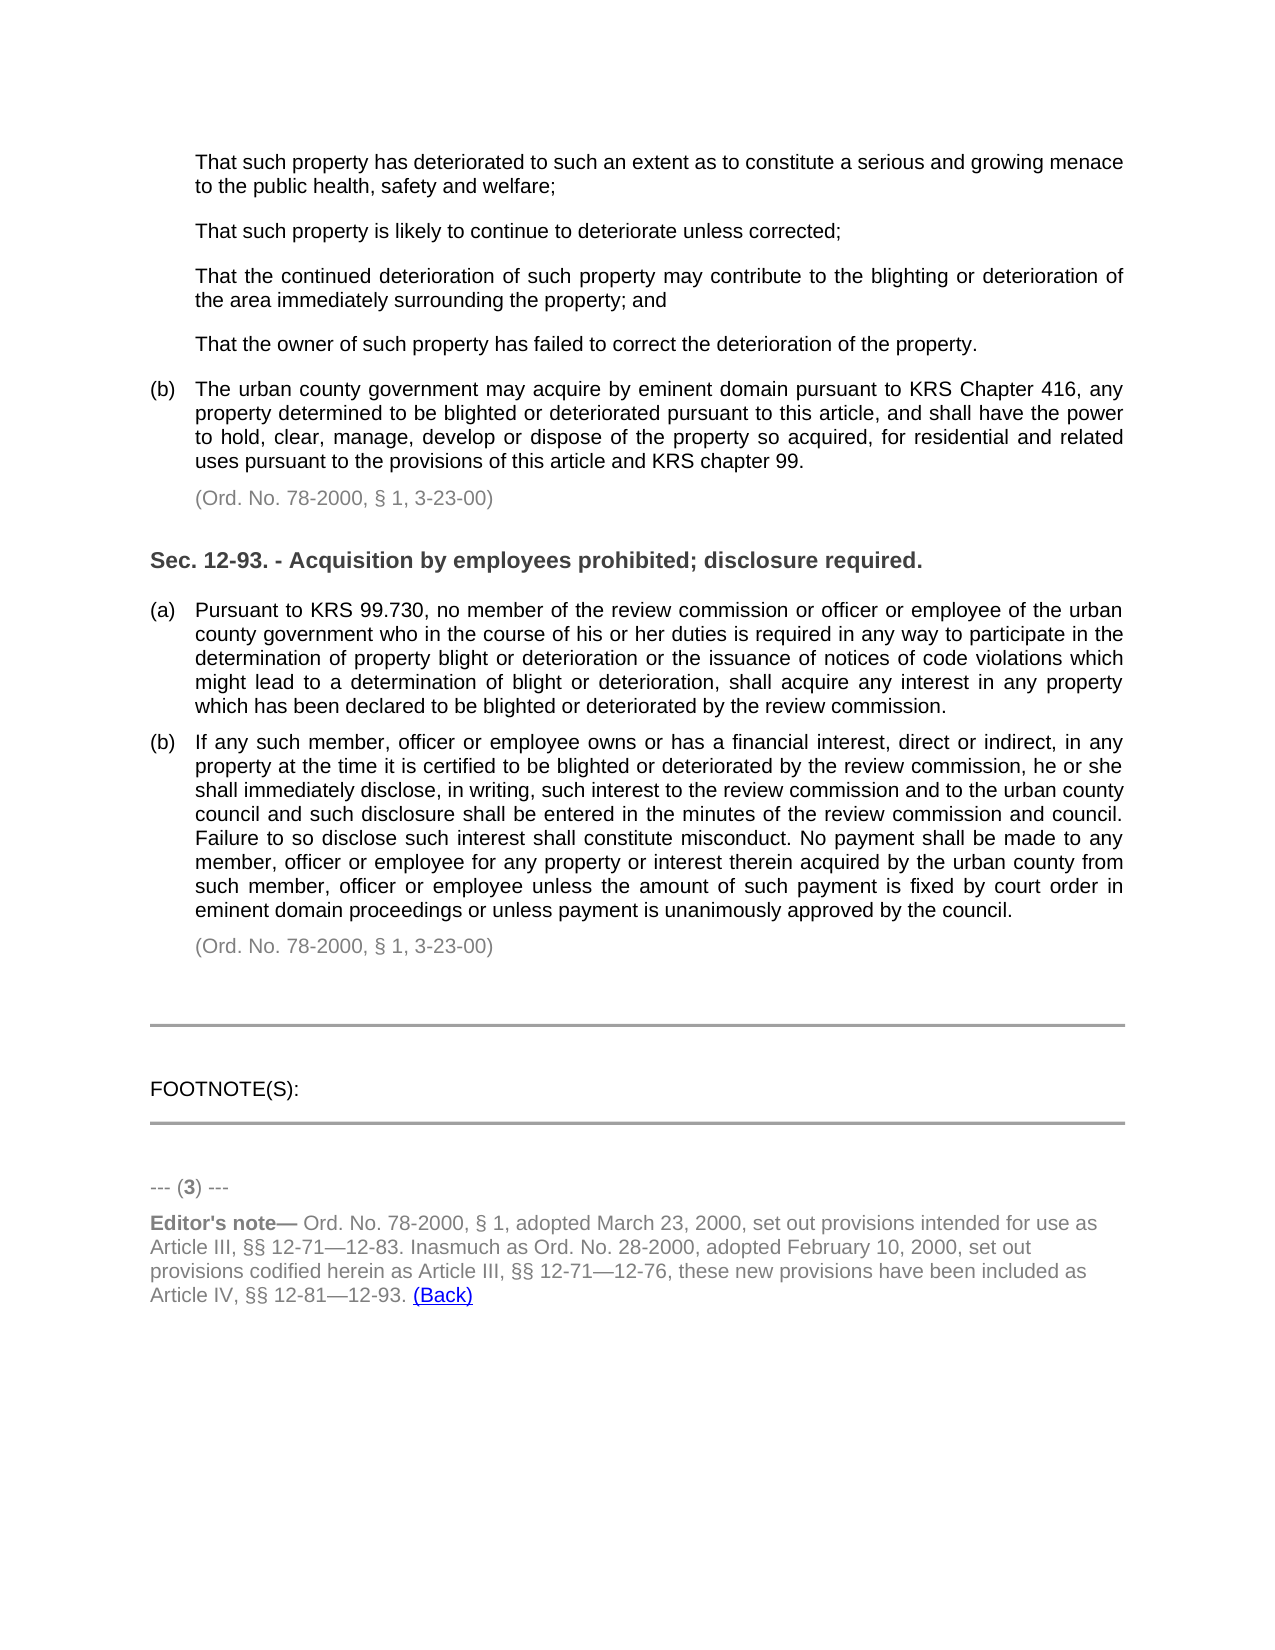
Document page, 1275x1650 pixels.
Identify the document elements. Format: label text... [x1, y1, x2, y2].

text That the owner of such property has failed to correct the deterioration of the property. [195, 332, 1125, 356]
list (a) Pursuant to KRS 99.730, no member of the review commission or officer or employee of the urban county government who in the course of his or her duties is required in any way to participate in the determination of property blight or deterioration or the issuance of notices of code violations which might lead to a determination of blight or deterioration, shall acquire any interest in any property which has been declared to be blighted or deteriorated by the review commission. [150, 598, 1125, 718]
text (Ord. No. 78-2000, § 1, 3-23-00) [195, 934, 1125, 958]
text Editor's note— Ord. No. 78-2000, § 1, adopted March 23, 2000, set out provisions intended for use as Article III, §§ 12-71—12-83. Inasmuch as Ord. No. 28-2000, adopted February 10, 2000, set out provisions codified herein as Article III, §§ 12-71—12-76, these new provisions have been included as Article IV, §§ 12-81—12-93. (Back) [150, 1211, 1125, 1307]
text That the continued deterioration of such property may contribute to the blighting or deterioration of the area immediately surrounding the property; and [195, 263, 1125, 311]
text FOOTNOTE(S): [150, 1077, 1125, 1101]
text --- (3) --- [150, 1175, 1125, 1199]
list (b) If any such member, officer or employee owns or has a financial interest, direct or indirect, in any property at the time it is certified to be blighted or deteriorated by the review commission, he or she shall immediately disclose, in writing, such interest to the review commission and to the urban county council and such disclosure shall be entered in the minutes of the review commission and council. Failure to so disclose such interest shall constitute misconduct. No payment shall be made to any member, officer or employee for any property or interest therein acquired by the urban county from such member, officer or employee unless the amount of such payment is fixed by court order in eminent domain proceedings or unless payment is unanimously approved by the council. [150, 730, 1125, 922]
text (Ord. No. 78-2000, § 1, 3-23-00) [195, 485, 1125, 509]
text That such property has deteriorated to such an extent as to constitute a serious and growing menace to the public health, safety and welfare; [195, 150, 1125, 198]
text Sec. 12-93. - Acquisition by employees prohibited; disclosure required. [150, 547, 1125, 573]
text That such property is likely to continue to deteriorate unless corrected; [195, 219, 1125, 243]
list (b) The urban county government may acquire by eminent domain pursuant to KRS Chapter 416, any property determined to be blighted or deteriorated pursuant to this article, and shall have the power to hold, clear, manage, develop or dispose of the property so acquired, for residential and related uses pursuant to the provisions of this article and KRS chapter 99. [150, 377, 1125, 473]
